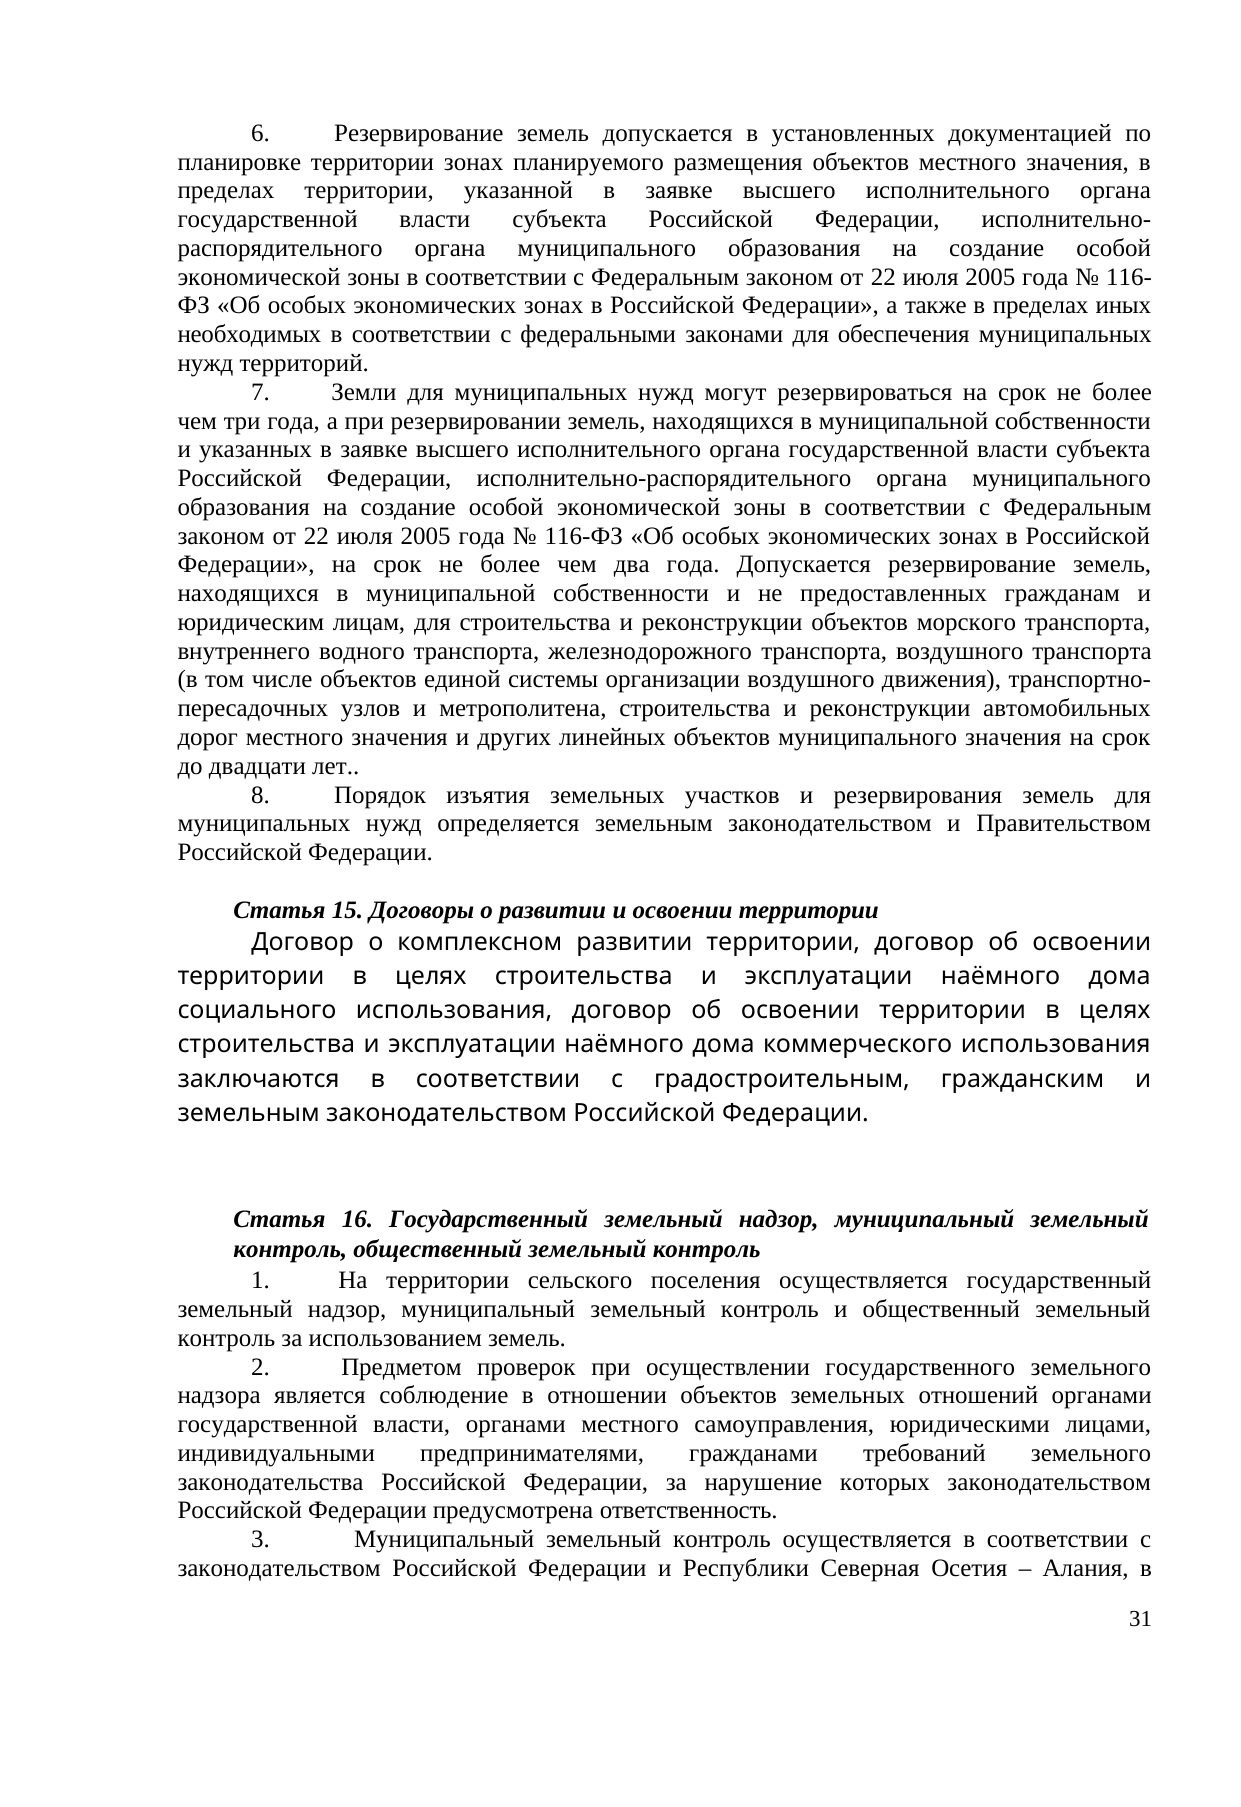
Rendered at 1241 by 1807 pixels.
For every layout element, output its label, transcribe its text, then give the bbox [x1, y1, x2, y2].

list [177, 1524, 1152, 1582]
subtitle Статья 15. Договоры о развитии и освоении территории [233, 895, 1152, 924]
list Резервирование земель допускается в установленных документацией по планировке территории зонах планируемого размещения объектов местного значения, в пределах территории, указанной в заявке высшего исполнительного органа государственной власти субъекта Российской Федерации, исполнительно-распорядительного органа муниципального образования на создание особой экономической зоны в соответствии с Федеральным законом от 22 июля 2005 года № 116-ФЗ «Об особых экономических зонах в Российской Федерации», а также в пределах иных необходимых в соответствии с федеральными законами для обеспечения муниципальных нужд территорий. [177, 118, 1152, 377]
text Договор о комплексном развитии территории, договор об освоении территории в целях строительства и эксплуатации наёмного дома социального использования, договор об освоении территории в целях строительства и эксплуатации наёмного дома коммерческого использования заключаются в соответствии с градостроительным, гражданским и земельным законодательством Российской Федерации. [177, 924, 1152, 1128]
list Предметом проверок при осуществлении государственного земельного надзора является соблюдение в отношении объектов земельных отношений органами государственной власти, органами местного самоуправления, юридическими лицами, индивидуальными предпринимателями, гражданами требований земельного законодательства Российской Федерации, за нарушение которых законодательством Российской Федерации предусмотрена ответственность. [177, 1352, 1152, 1524]
list Порядок изъятия земельных участков и резервирования земель для муниципальных нужд определяется земельным законодательством и Правительством Российской Федерации. [177, 780, 1152, 866]
subtitle Статья 16. Государственный земельный надзор, муниципальный земельный контроль, общественный земельный контроль [233, 1204, 1152, 1263]
list Земли для муниципальных нужд могут резервироваться на срок не более чем три года, а при резервировании земель, находящихся в муниципальной собственности и указанных в заявке высшего исполнительного органа государственной власти субъекта Российской Федерации, исполнительно-распорядительного органа муниципального образования на создание особой экономической зоны в соответствии с Федеральным законом от 22 июля 2005 года № 116-ФЗ «Об особых экономических зонах в Российской Федерации», на срок не более чем два года. Допускается резервирование земель, находящихся в муниципальной собственности и не предоставленных гражданам и юридическим лицам, для строительства и реконструкции объектов морского транспорта, внутреннего водного транспорта, железнодорожного транспорта, воздушного транспорта (в том числе объектов единой системы организации воздушного движения), транспортно-пересадочных узлов и метрополитена, строительства и реконструкции автомобильных дорог местного значения и других линейных объектов муниципального значения на срок до двадцати лет.. [177, 377, 1152, 779]
list На территории сельского поселения осуществляется государственный земельный надзор, муниципальный земельный контроль и общественный земельный контроль за использованием земель. [177, 1266, 1152, 1352]
